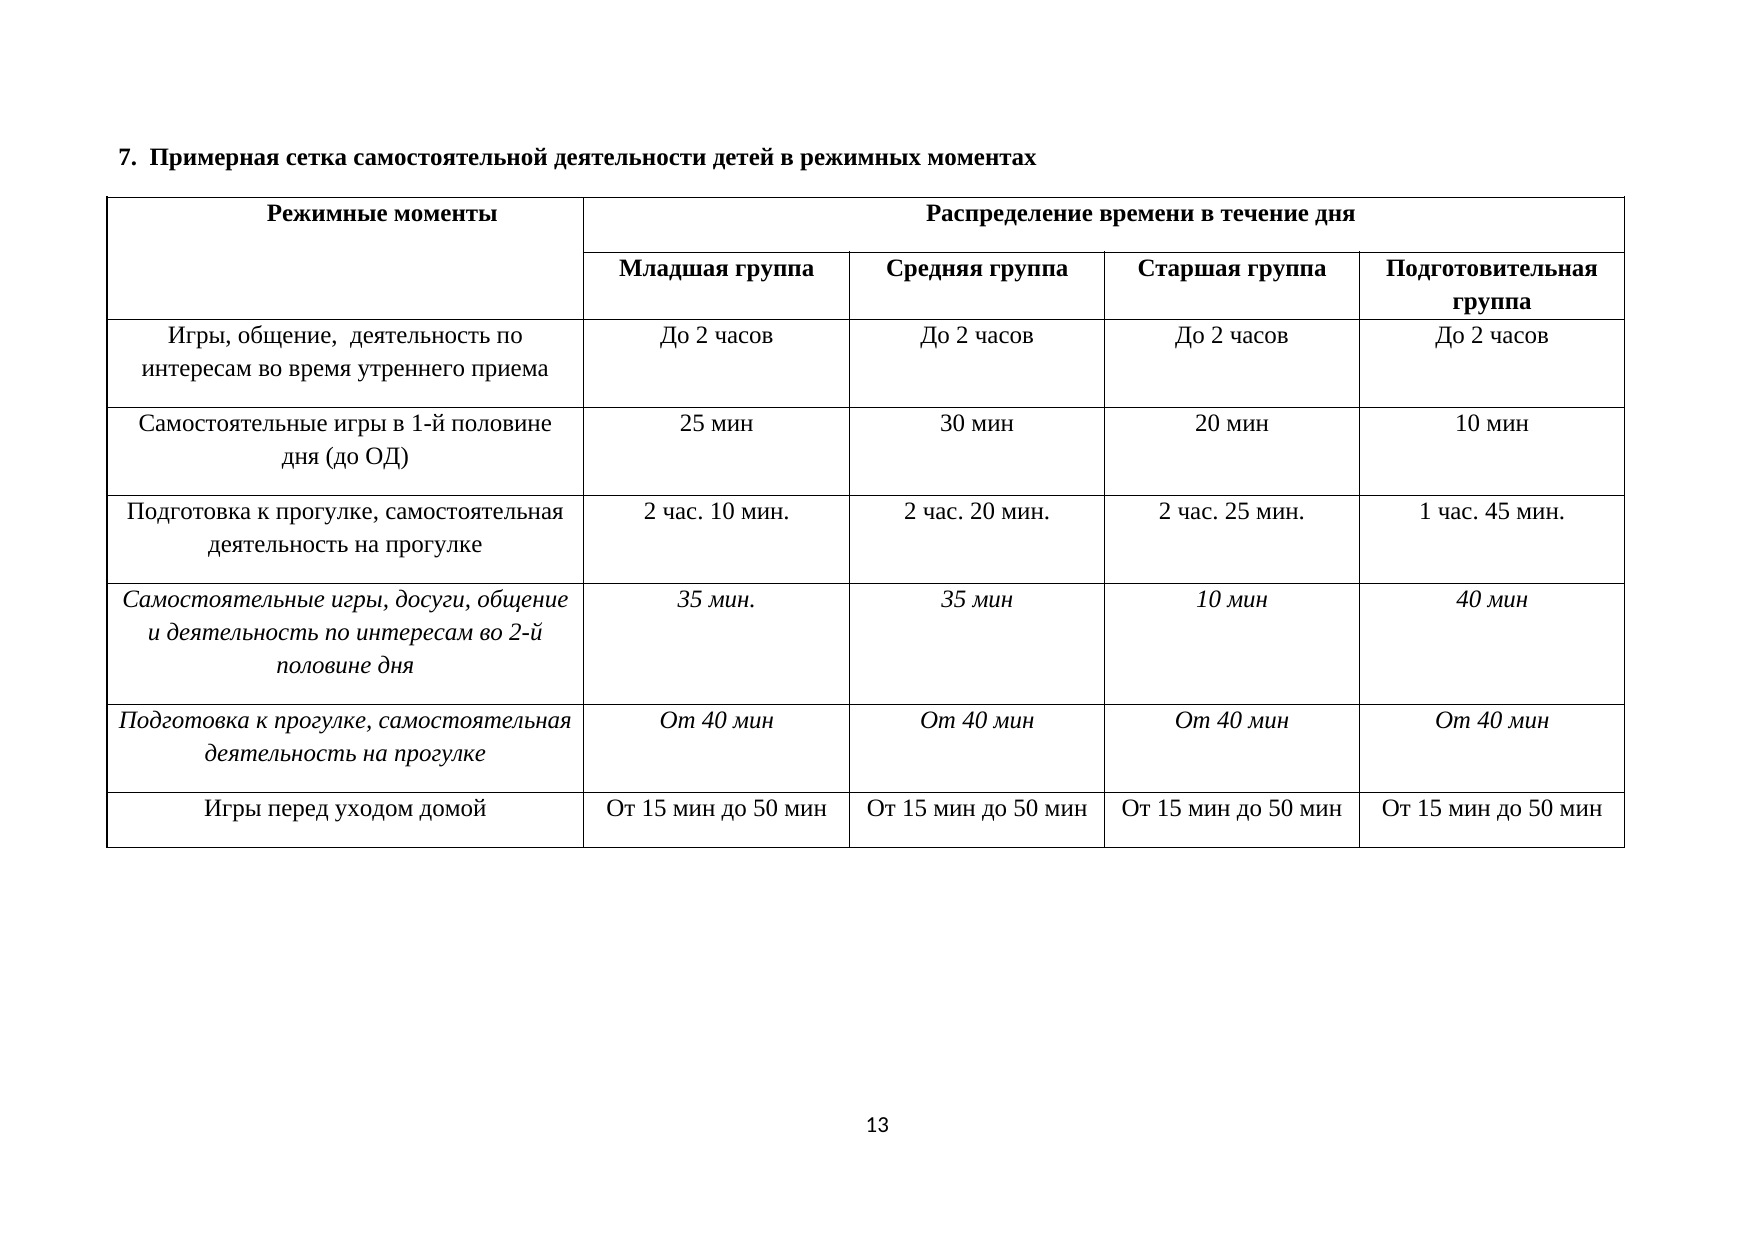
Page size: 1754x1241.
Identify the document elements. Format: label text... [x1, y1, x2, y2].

table_cell От 15 мин до 50 мин [1360, 793, 1624, 847]
table_cell От 40 мин [584, 705, 849, 792]
table_cell Подготовка к прогулке, самостоятельная деятельность на прогулке [108, 496, 583, 583]
table_cell Самостоятельные игры, досуги, общение и деятельность по интересам во 2-й половине дня [108, 584, 583, 704]
table_cell 35 мин. [584, 584, 849, 704]
table_cell До 2 часов [850, 320, 1104, 407]
table_cell Младшая группа [584, 253, 849, 318]
table_cell От 40 мин [1360, 705, 1624, 792]
table_cell От 15 мин до 50 мин [850, 793, 1104, 847]
table_cell До 2 часов [584, 320, 849, 407]
table_cell От 15 мин до 50 мин [1105, 793, 1359, 847]
table_cell 35 мин [850, 584, 1104, 704]
table_cell Самостоятельные игры в 1-й половине дня (до ОД) [108, 408, 583, 494]
table_cell 2 час. 10 мин. [584, 496, 849, 583]
table_cell 25 мин [584, 408, 849, 494]
table_cell 10 мин [1360, 408, 1624, 494]
table_cell 10 мин [1105, 584, 1359, 704]
table_cell До 2 часов [1105, 320, 1359, 407]
table_cell Средняя группа [850, 253, 1104, 318]
table_cell Старшая группа [1105, 253, 1359, 318]
table_cell До 2 часов [1360, 320, 1624, 407]
table_cell 30 мин [850, 408, 1104, 494]
table_cell Подготовка к прогулке, самостоятельная деятельность на прогулке [108, 705, 583, 792]
table_cell От 40 мин [1105, 705, 1359, 792]
table_cell Игры, общение, деятельность по интересам во время утреннего приема [108, 320, 583, 407]
table_cell Подготовительная группа [1360, 253, 1624, 318]
table_cell 2 час. 25 мин. [1105, 496, 1359, 583]
table_cell От 15 мин до 50 мин [584, 793, 849, 847]
table_cell 2 час. 20 мин. [850, 496, 1104, 583]
table_cell 1 час. 45 мин. [1360, 496, 1624, 583]
table_header Режимные моменты [108, 198, 583, 318]
text 7. Примерная сетка самостоятельной деятельности детей в режимных моментах [118, 142, 1636, 171]
table_cell 40 мин [1360, 584, 1624, 704]
table_cell От 40 мин [850, 705, 1104, 792]
table_cell Игры перед уходом домой [108, 793, 583, 847]
table_cell 20 мин [1105, 408, 1359, 494]
table_header Распределение времени в течение дня [584, 198, 1624, 251]
